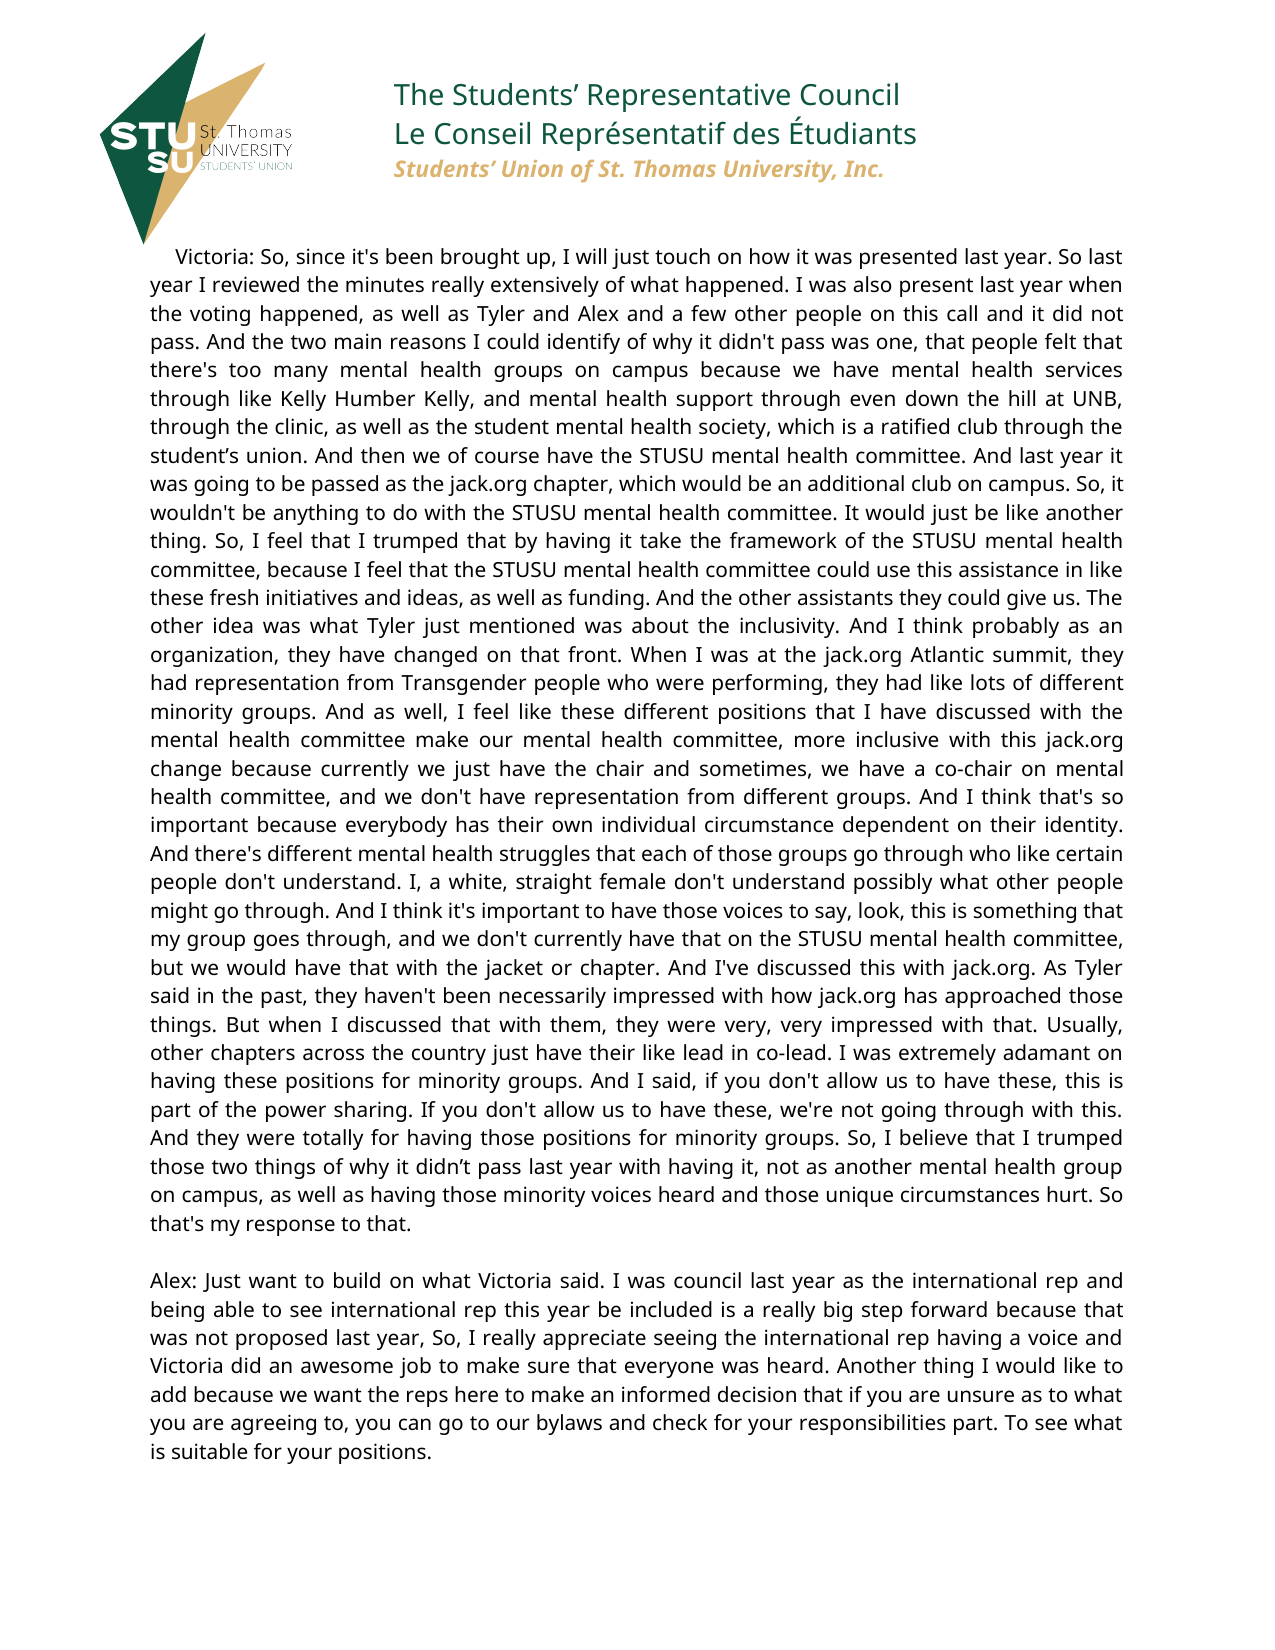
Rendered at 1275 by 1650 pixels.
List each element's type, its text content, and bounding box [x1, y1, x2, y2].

text Alex: Just want to build on what Victoria said. I was council last year as the international rep and being able to see international rep this year be included is a really big step forward because that was not proposed last year, So, I really appreciate seeing the international rep having a voice and Victoria did an awesome job to make sure that everyone was heard. Another thing I would like to add because we want the reps here to make an informed decision that if you are unsure as to what you are agreeing to, you can go to our bylaws and check for your responsibilities part. To see what is suitable for your positions. [150, 1266, 1125, 1465]
text Victoria: So, since it's been brought up, I will just touch on how it was presented last year. So last year I reviewed the minutes really extensively of what happened. I was also present last year when the voting happened, as well as Tyler and Alex and a few other people on this call and it did not pass. And the two main reasons I could identify of why it didn't pass was one, that people felt that there's too many mental health groups on campus because we have mental health services through like Kelly Humber Kelly, and mental health support through even down the hill at UNB, through the clinic, as well as the student mental health society, which is a ratified club through the student’s union. And then we of course have the STUSU mental health committee. And last year it was going to be passed as the jack.org chapter, which would be an additional club on campus. So, it wouldn't be anything to do with the STUSU mental health committee. It would just be like another thing. So, I feel that I trumped that by having it take the framework of the STUSU mental health committee, because I feel that the STUSU mental health committee could use this assistance in like these fresh initiatives and ideas, as well as funding. And the other assistants they could give us. The other idea was what Tyler just mentioned was about the inclusivity. And I think probably as an organization, they have changed on that front. When I was at the jack.org Atlantic summit, they had representation from Transgender people who were performing, they had like lots of different minority groups. And as well, I feel like these different positions that I have discussed with the mental health committee make our mental health committee, more inclusive with this jack.org change because currently we just have the chair and sometimes, we have a co-chair on mental health committee, and we don't have representation from different groups. And I think that's so important because everybody has their own individual circumstance dependent on their identity. And there's different mental health struggles that each of those groups go through who like certain people don't understand. I, a white, straight female don't understand possibly what other people might go through. And I think it's important to have those voices to say, look, this is something that my group goes through, and we don't currently have that on the STUSU mental health committee, but we would have that with the jacket or chapter. And I've discussed this with jack.org. As Tyler said in the past, they haven't been necessarily impressed with how jack.org has approached those things. But when I discussed that with them, they were very, very impressed with that. Usually, other chapters across the country just have their like lead in co-lead. I was extremely adamant on having these positions for minority groups. And I said, if you don't allow us to have these, this is part of the power sharing. If you don't allow us to have these, we're not going through with this. And they were totally for having those positions for minority groups. So, I believe that I trumped those two things of why it didn’t pass last year with having it, not as another mental health group on campus, as well as having those minority voices heard and those unique circumstances hurt. So that's my response to that. [150, 242, 1125, 1237]
picture [91, 24, 301, 246]
